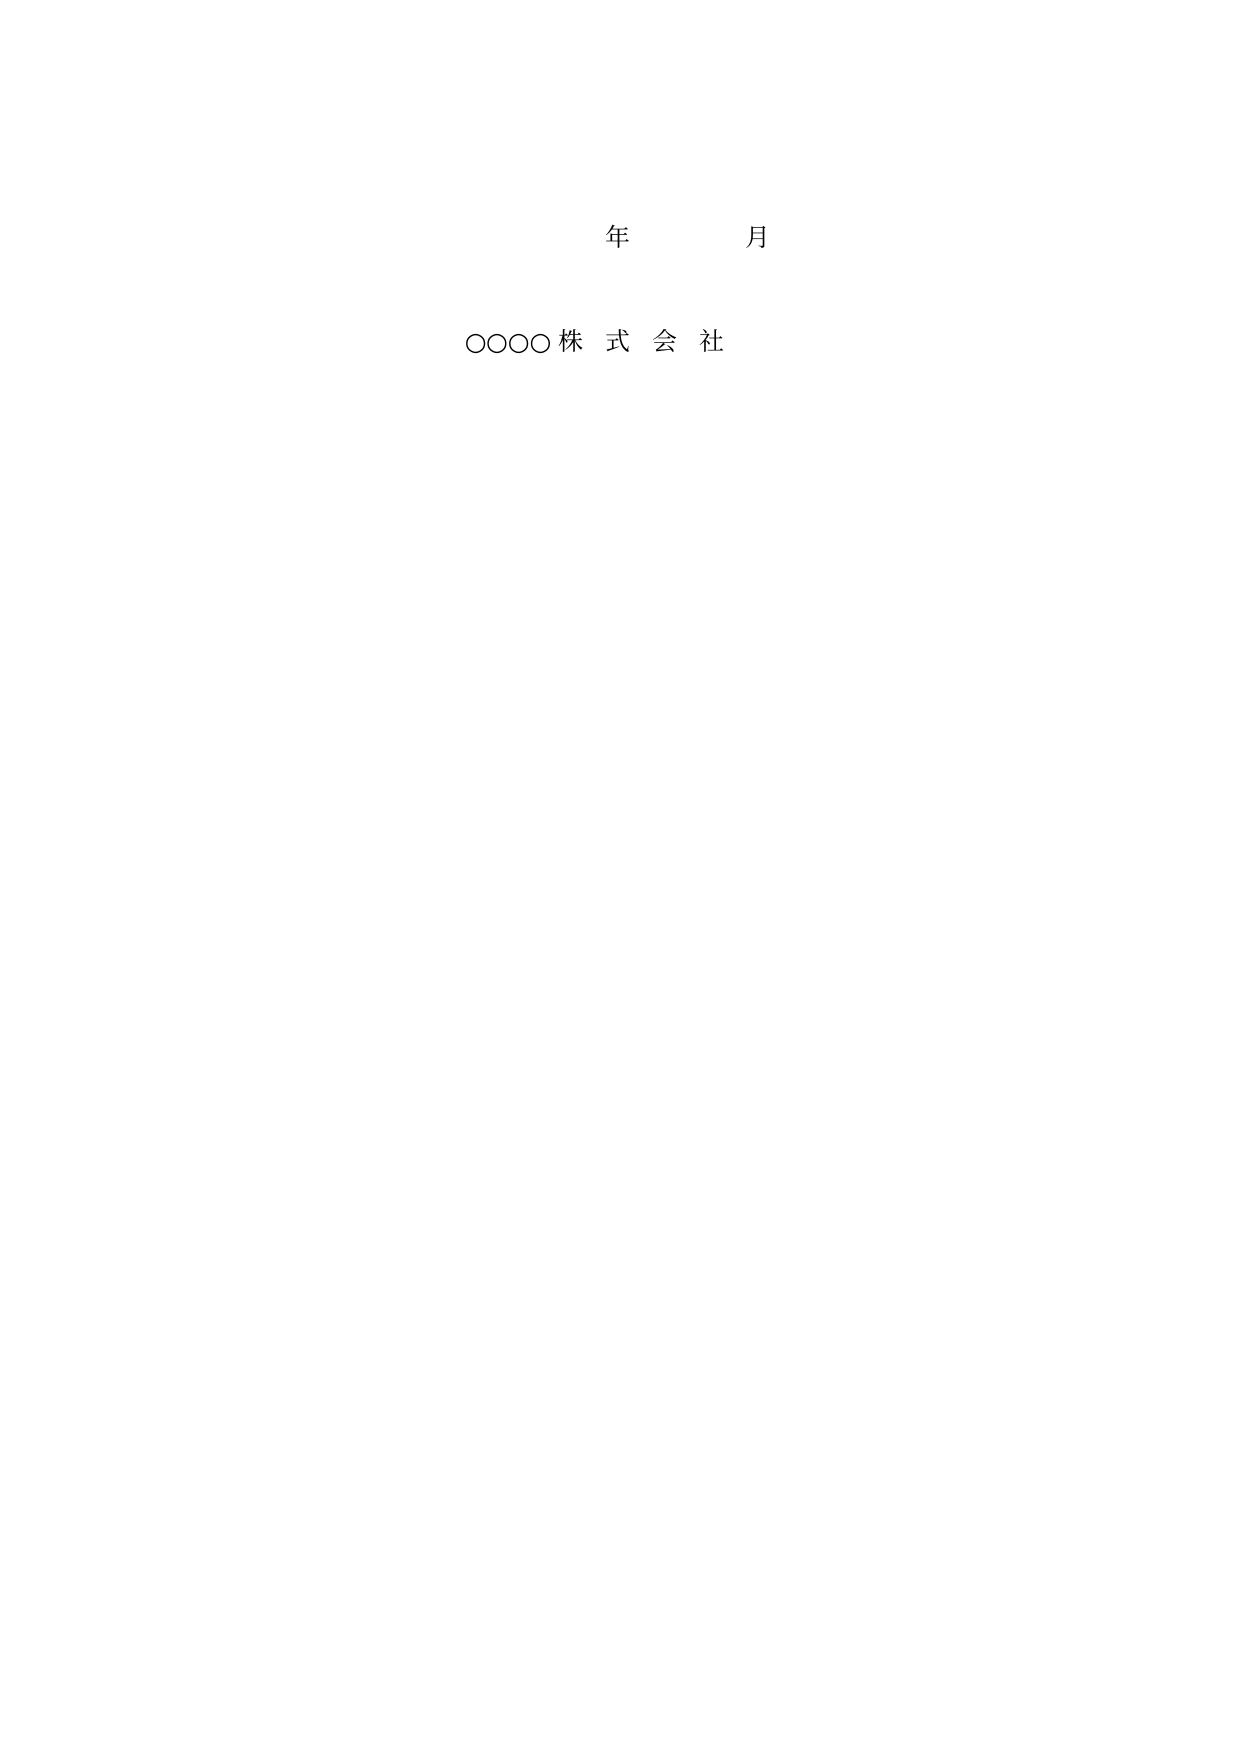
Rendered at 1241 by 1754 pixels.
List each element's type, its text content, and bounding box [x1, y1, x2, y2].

text ○○○○株式会社 [125, 304, 1086, 374]
text 年 月 [125, 201, 1086, 270]
